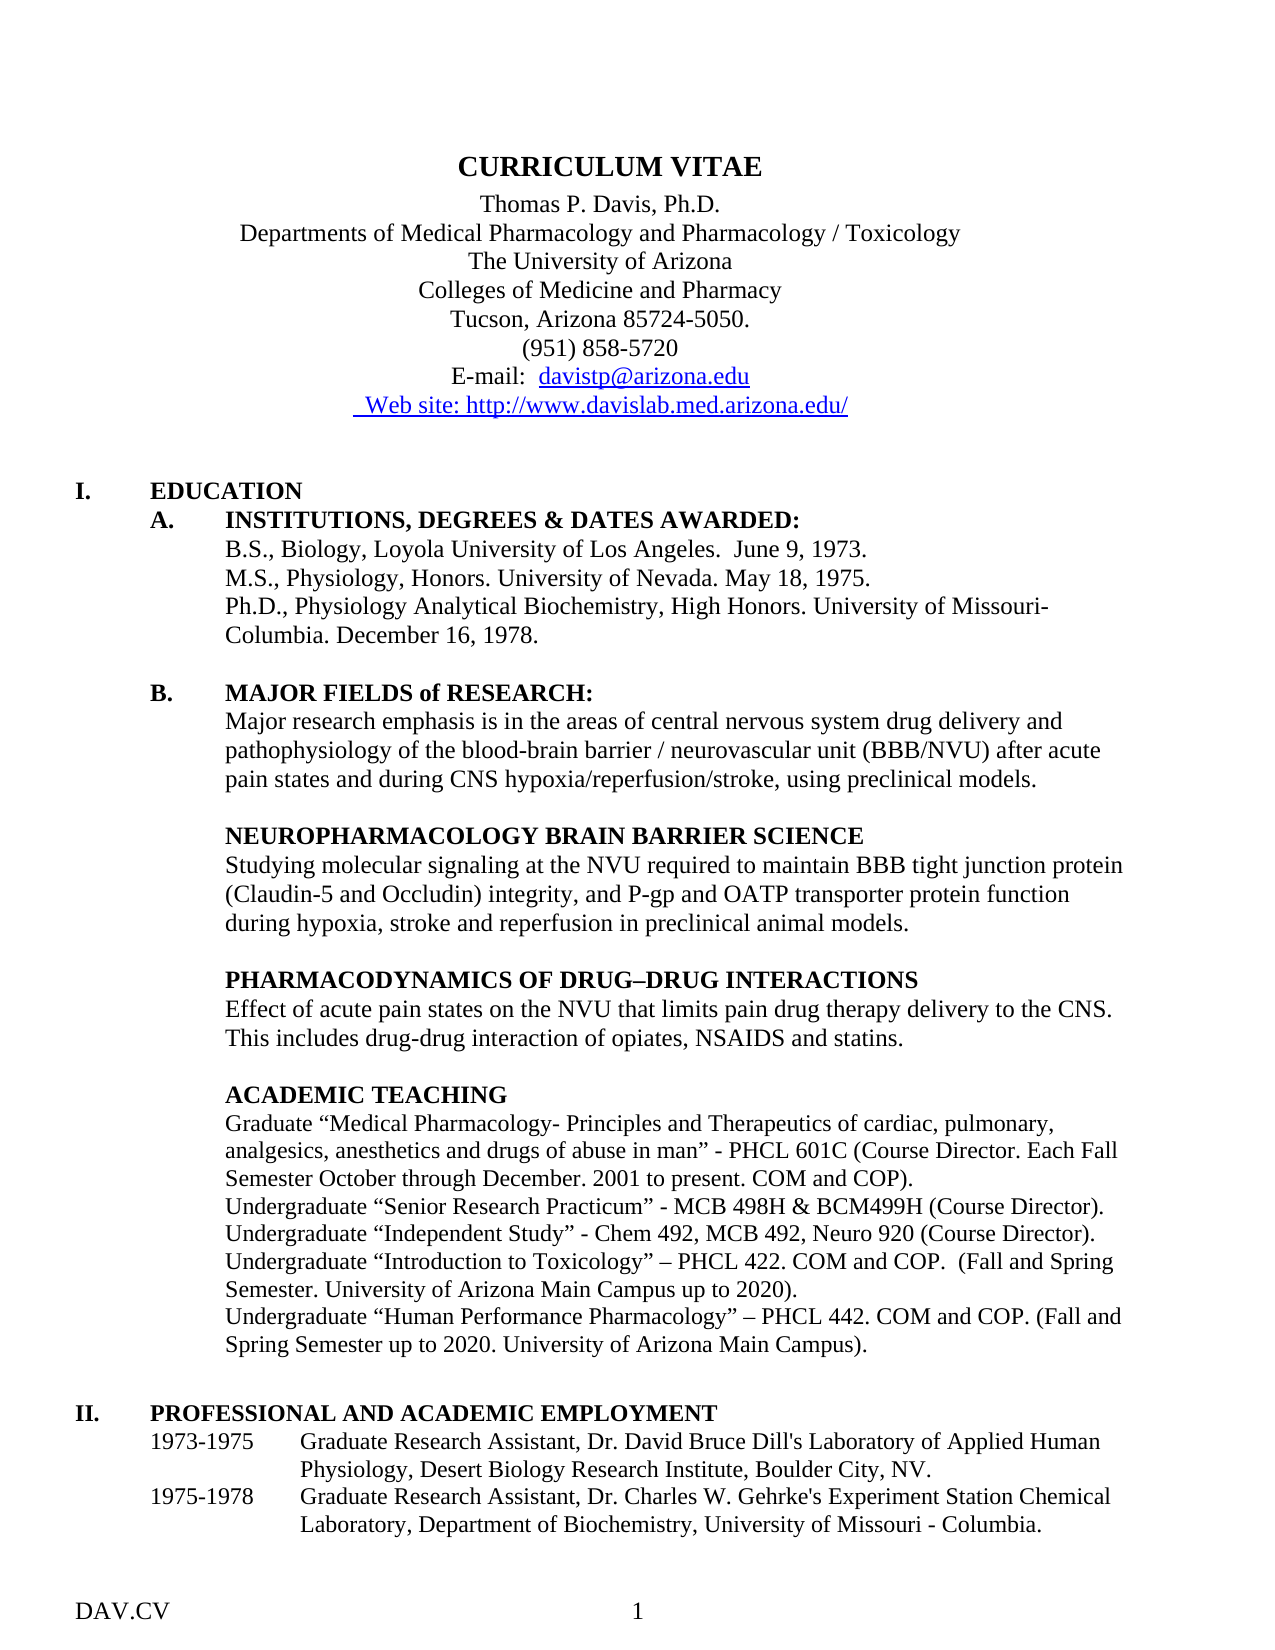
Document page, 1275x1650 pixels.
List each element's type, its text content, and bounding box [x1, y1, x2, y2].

text Undergraduate “Human Performance Pharmacology” – PHCL 442. COM and COP. (Fall and Spring Semester up to 2020. University of Arizona Main Campus). [225, 1302, 1125, 1357]
text 1975-1978 Graduate Research Assistant, Dr. Charles W. Gehrke's Experiment Station Chemical Laboratory, Department of Biochemistry, University of Missouri - Columbia. [150, 1482, 1125, 1537]
text Studying molecular signaling at the NVU required to maintain BBB tight junction protein (Claudin-5 and Occludin) integrity, and P-gp and OATP transporter protein function during hypoxia, stroke and reperfusion in preclinical animal models. [225, 850, 1125, 936]
text NEUROPHARMACOLOGY BRAIN BARRIER SCIENCE [225, 821, 1125, 850]
text Graduate “Medical Pharmacology- Principles and Therapeutics of cardiac, pulmonary, analgesics, anesthetics and drugs of abuse in man” - PHCL 601C (Course Director. Each Fall Semester October through December. 2001 to present. COM and COP). [225, 1109, 1125, 1192]
text Effect of acute pain states on the NVU that limits pain drug therapy delivery to the CNS. This includes drug-drug interaction of opiates, NSAIDS and statins. [225, 994, 1125, 1051]
text A. INSTITUTIONS, DEGREES & DATES AWARDED: [150, 505, 1125, 534]
text B. MAJOR FIELDS of RESEARCH: [150, 678, 1125, 706]
text Colleges of Medicine and Pharmacy [75, 275, 1125, 304]
text E-mail: davistp@arizona.edu [75, 361, 1125, 390]
text Web site: http://www.davislab.med.arizona.edu/ [75, 390, 1125, 419]
text (951) 858-5720 [75, 333, 1125, 361]
text Ph.D., Physiology Analytical Biochemistry, High Honors. University of Missouri-Columbia. December 16, 1978. [225, 591, 1125, 649]
text M.S., Physiology, Honors. University of Nevada. May 18, 1975. [225, 563, 1125, 591]
text B.S., Biology, Loyola University of Los Angeles. June 9, 1973. [225, 534, 1125, 563]
text The University of Arizona [75, 246, 1125, 275]
text Major research emphasis is in the areas of central nervous system drug delivery and pathophysiology of the blood-brain barrier / neurovascular unit (BBB/NVU) after acute pain states and during CNS hypoxia/reperfusion/stroke, using preclinical models. [225, 706, 1125, 793]
text Undergraduate “Introduction to Toxicology” – PHCL 422. COM and COP. (Fall and Spring Semester. University of Arizona Main Campus up to 2020). [225, 1247, 1125, 1302]
text Thomas P. Davis, Ph.D. [75, 189, 1125, 218]
text 1973-1975 Graduate Research Assistant, Dr. David Bruce Dill's Laboratory of Applied Human Physiology, Desert Biology Research Institute, Boulder City, NV. [150, 1427, 1125, 1482]
text ACADEMIC TEACHING [75, 1080, 1125, 1109]
text Tucson, Arizona 85724-5050. [75, 304, 1125, 333]
subtitle CURRICULUM VITAE [375, 149, 1209, 183]
text II. PROFESSIONAL AND ACADEMIC EMPLOYMENT [75, 1399, 1125, 1427]
text PHARMACODYNAMICS OF DRUG–DRUG INTERACTIONS [225, 965, 1125, 994]
text Undergraduate “Independent Study” - Chem 492, MCB 492, Neuro 920 (Course Director). [75, 1219, 1125, 1247]
text Departments of Medical Pharmacology and Pharmacology / Toxicology [75, 218, 1125, 246]
text I. EDUCATION [75, 476, 1125, 505]
text Undergraduate “Senior Research Practicum” - MCB 498H & BCM499H (Course Director). [225, 1192, 1125, 1219]
